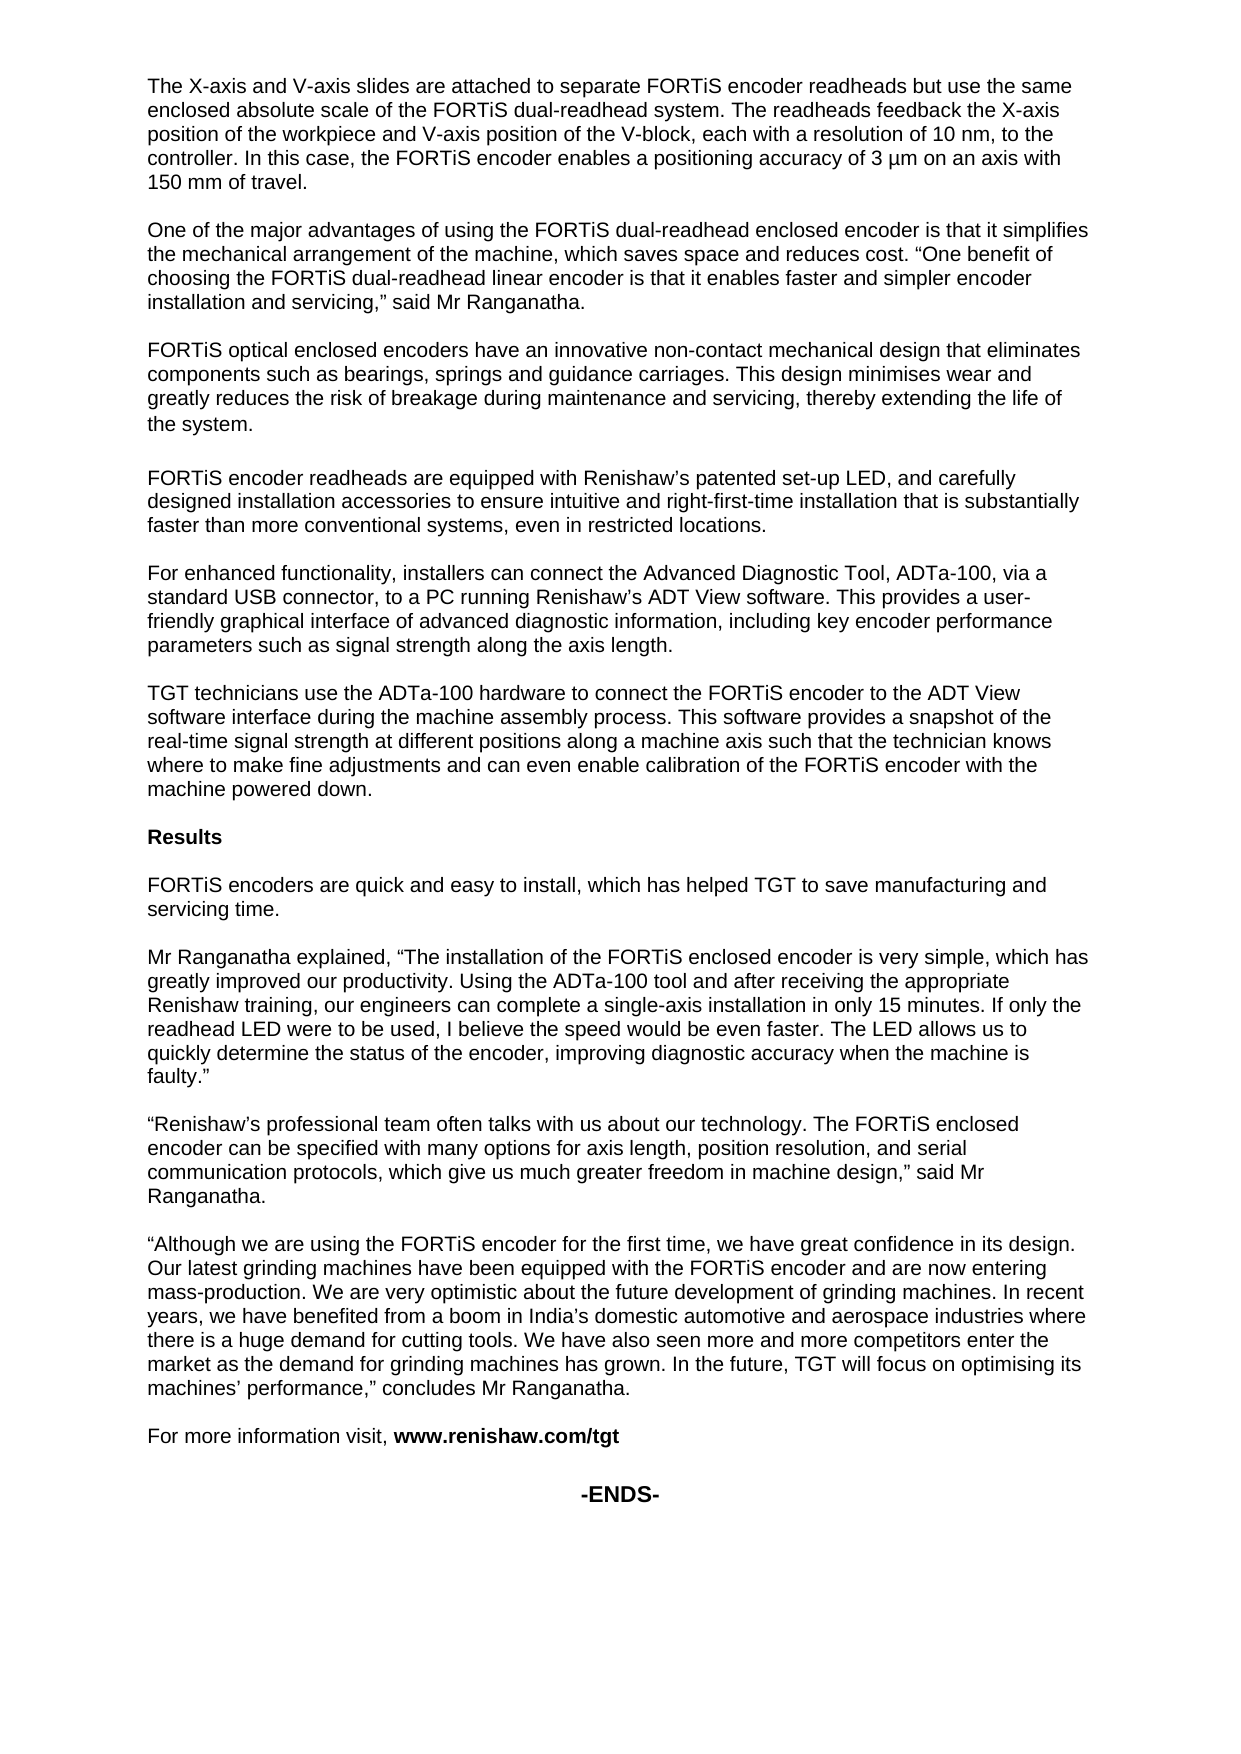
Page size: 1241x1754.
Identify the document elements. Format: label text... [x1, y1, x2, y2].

text TGT technicians use the ADTa-100 hardware to connect the FORTiS encoder to the ADT View software interface during the machine assembly process. This software provides a snapshot of the real-time signal strength at different positions along a machine axis such that the technician knows where to make fine adjustments and can even enable calibration of the FORTiS encoder with the machine powered down. [147, 681, 1093, 801]
text FORTiS encoder readheads are equipped with Renishaw’s patented set-up LED, and carefully designed installation accessories to ensure intuitive and right-first-time installation that is substantially faster than more conventional systems, even in restricted locations. [147, 465, 1093, 537]
text “Renishaw’s professional team often talks with us about our technology. The FORTiS enclosed encoder can be specified with many options for axis length, position resolution, and serial communication protocols, which give us much greater freedom in machine design,” said Mr Ranganatha. [147, 1112, 1093, 1208]
text For enhanced functionality, installers can connect the Advanced Diagnostic Tool, ADTa-100, via a standard USB connector, to a PC running Renishaw’s ADT View software. This provides a user-friendly graphical interface of advanced diagnostic information, including key encoder performance parameters such as signal strength along the axis length. [147, 561, 1093, 657]
text FORTiS optical enclosed encoders have an innovative non-contact mechanical design that eliminates components such as bearings, springs and guidance carriages. This design minimises wear and greatly reduces the risk of breakage during maintenance and servicing, thereby extending the life of the system. [147, 337, 1093, 437]
text The X-axis and V-axis slides are attached to separate FORTiS encoder readheads but use the same enclosed absolute scale of the FORTiS dual-readhead system. The readheads feedback the X-axis position of the workpiece and V-axis position of the V-block, each with a resolution of 10 nm, to the controller. In this case, the FORTiS encoder enables a positioning accuracy of 3 µm on an axis with 150 mm of travel. [147, 74, 1093, 194]
text -ENDS- [147, 1481, 1093, 1508]
text For more information visit, www.renishaw.com/tgt [147, 1424, 1093, 1448]
text Results [147, 825, 1093, 849]
text “Although we are using the FORTiS encoder for the first time, we have great confidence in its design. Our latest grinding machines have been equipped with the FORTiS encoder and are now entering mass-production. We are very optimistic about the future development of grinding machines. In recent years, we have benefited from a boom in India’s domestic automotive and aerospace industries where there is a huge demand for cutting tools. We have also seen more and more competitors enter the market as the demand for grinding machines has grown. In the future, TGT will focus on optimising its machines’ performance,” concludes Mr Ranganatha. [147, 1232, 1093, 1400]
text Mr Ranganatha explained, “The installation of the FORTiS enclosed encoder is very simple, which has greatly improved our productivity. Using the ADTa-100 tool and after receiving the appropriate Renishaw training, our engineers can complete a single-axis installation in only 15 minutes. If only the readhead LED were to be used, I believe the speed would be even faster. The LED allows us to quickly determine the status of the encoder, improving diagnostic accuracy when the machine is faulty.” [147, 944, 1093, 1088]
text One of the major advantages of using the FORTiS dual-readhead enclosed encoder is that it simplifies the mechanical arrangement of the machine, which saves space and reduces cost. “One benefit of choosing the FORTiS dual-readhead linear encoder is that it enables faster and simpler encoder installation and servicing,” said Mr Ranganatha. [147, 218, 1093, 313]
text FORTiS encoders are quick and easy to install, which has helped TGT to save manufacturing and servicing time. [147, 873, 1093, 921]
